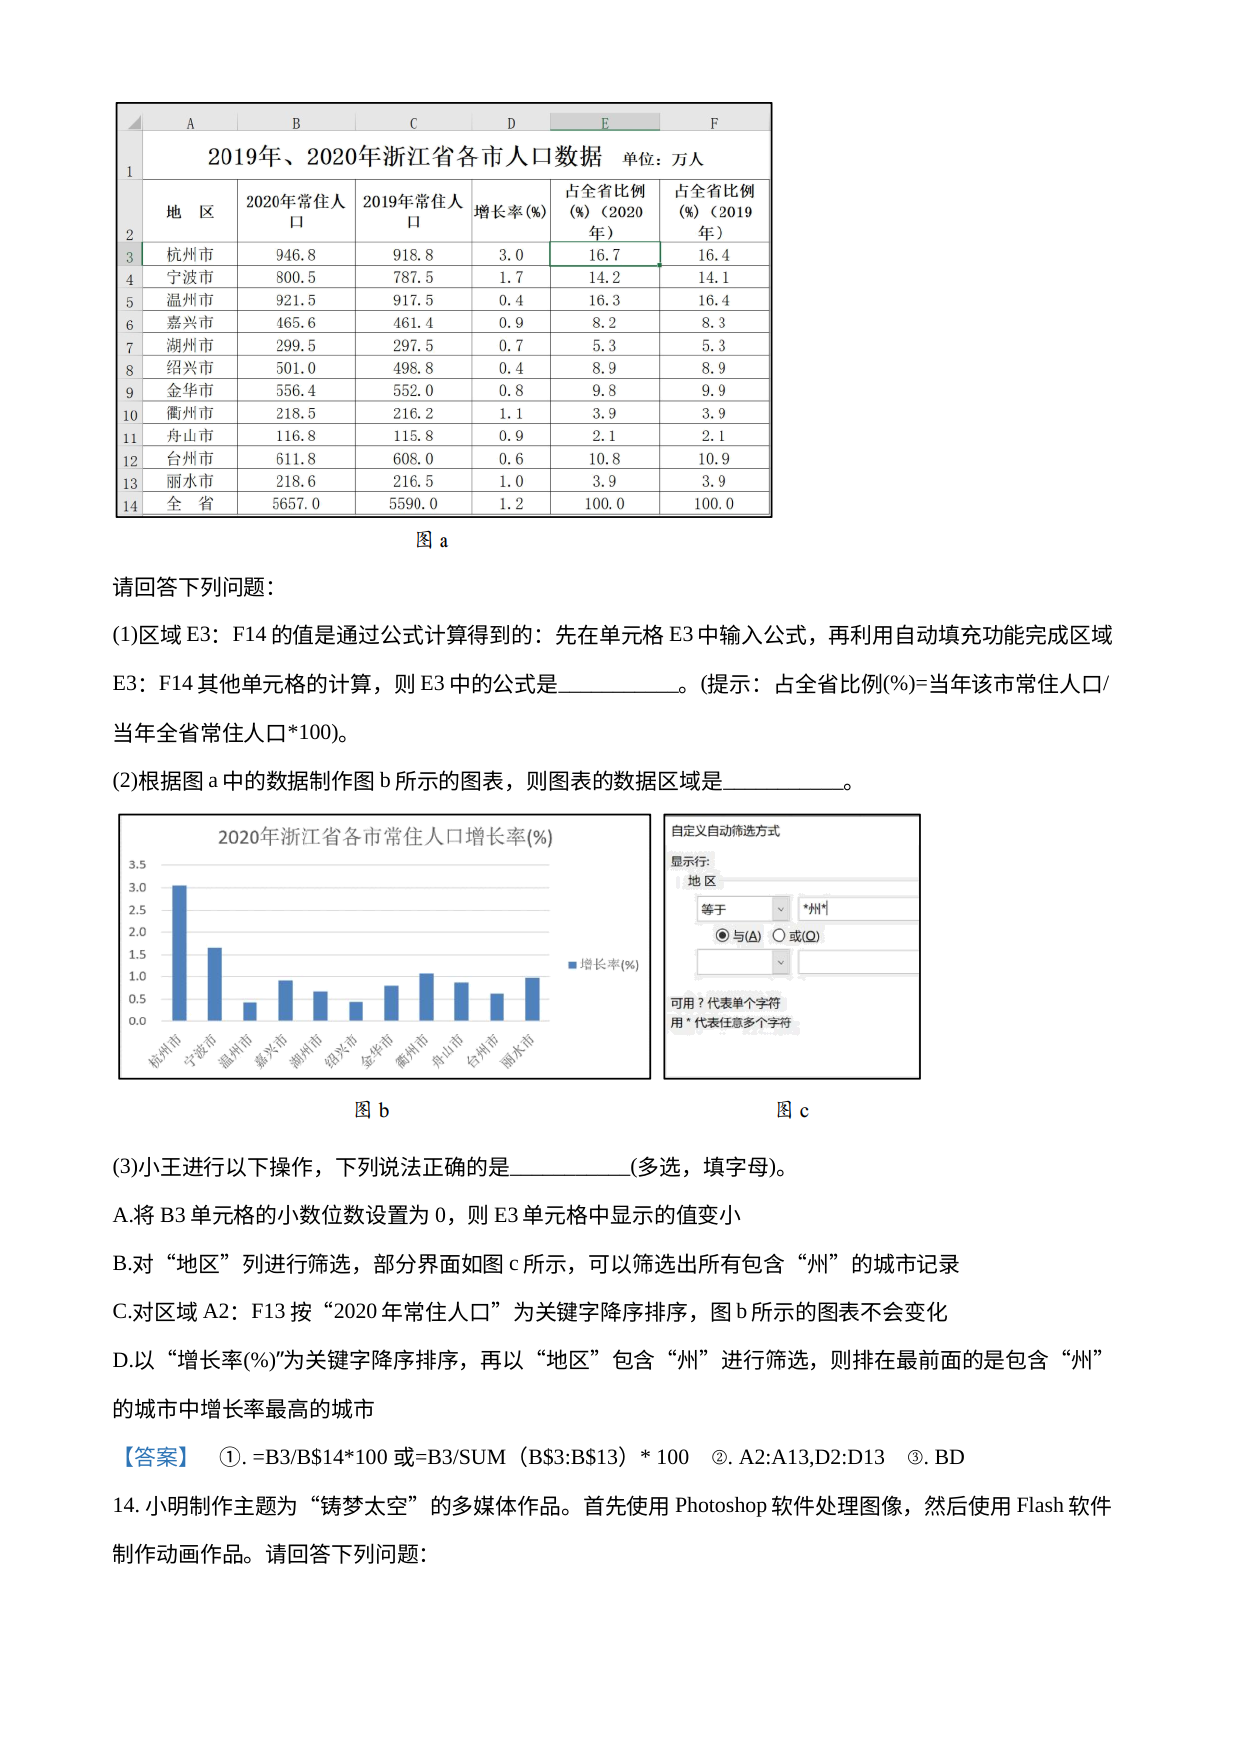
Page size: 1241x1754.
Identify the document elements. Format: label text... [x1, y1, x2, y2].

text (2)根据图a中的数据制作图b所示的图表，则图表的数据区域是___________。 [112, 764, 1128, 796]
text C.对区域A2：F13按“2020年常住人口”为关键字降序排序，图b所示的图表不会变化 [112, 1294, 1128, 1327]
text 请回答下列问题： [112, 569, 1128, 602]
text B.对“地区”列进行筛选，部分界面如图c所示，可以筛选出所有包含“州”的城市记录 [112, 1246, 1128, 1279]
text D.以“增长率(%)”为关键字降序排序，再以“地区”包含“州”进行筛选，则排在最前面的是包含“州”的城市中增长率最高的城市 [112, 1343, 1128, 1424]
text (3)小王进行以下操作，下列说法正确的是___________(多选，填字母)。 [112, 1149, 1128, 1182]
text (1)区域E3：F14的值是通过公式计算得到的：先在单元格E3中输入公式，再利用自动填充功能完成区域E3：F14其他单元格的计算，则E3中的公式是___________。(提示：占全省比例(%)=当年该市常住人口/当年全省常住人口*100)。 [112, 618, 1128, 748]
picture [112, 101, 775, 551]
picture [112, 812, 926, 1122]
text 14. 小明制作主题为“铸梦太空”的多媒体作品。首先使用Photoshop软件处理图像，然后使用Flash软件制作动画作品。请回答下列问题： [112, 1488, 1128, 1569]
text 【答案】 ①. =B3/B$14*100 或=B3/SUM（B$3:B$13）* 100 ②. A2:A13,D2:D13 ③. BD [112, 1440, 1128, 1472]
text A.将B3单元格的小数位数设置为0，则E3单元格中显示的值变小 [112, 1198, 1128, 1230]
